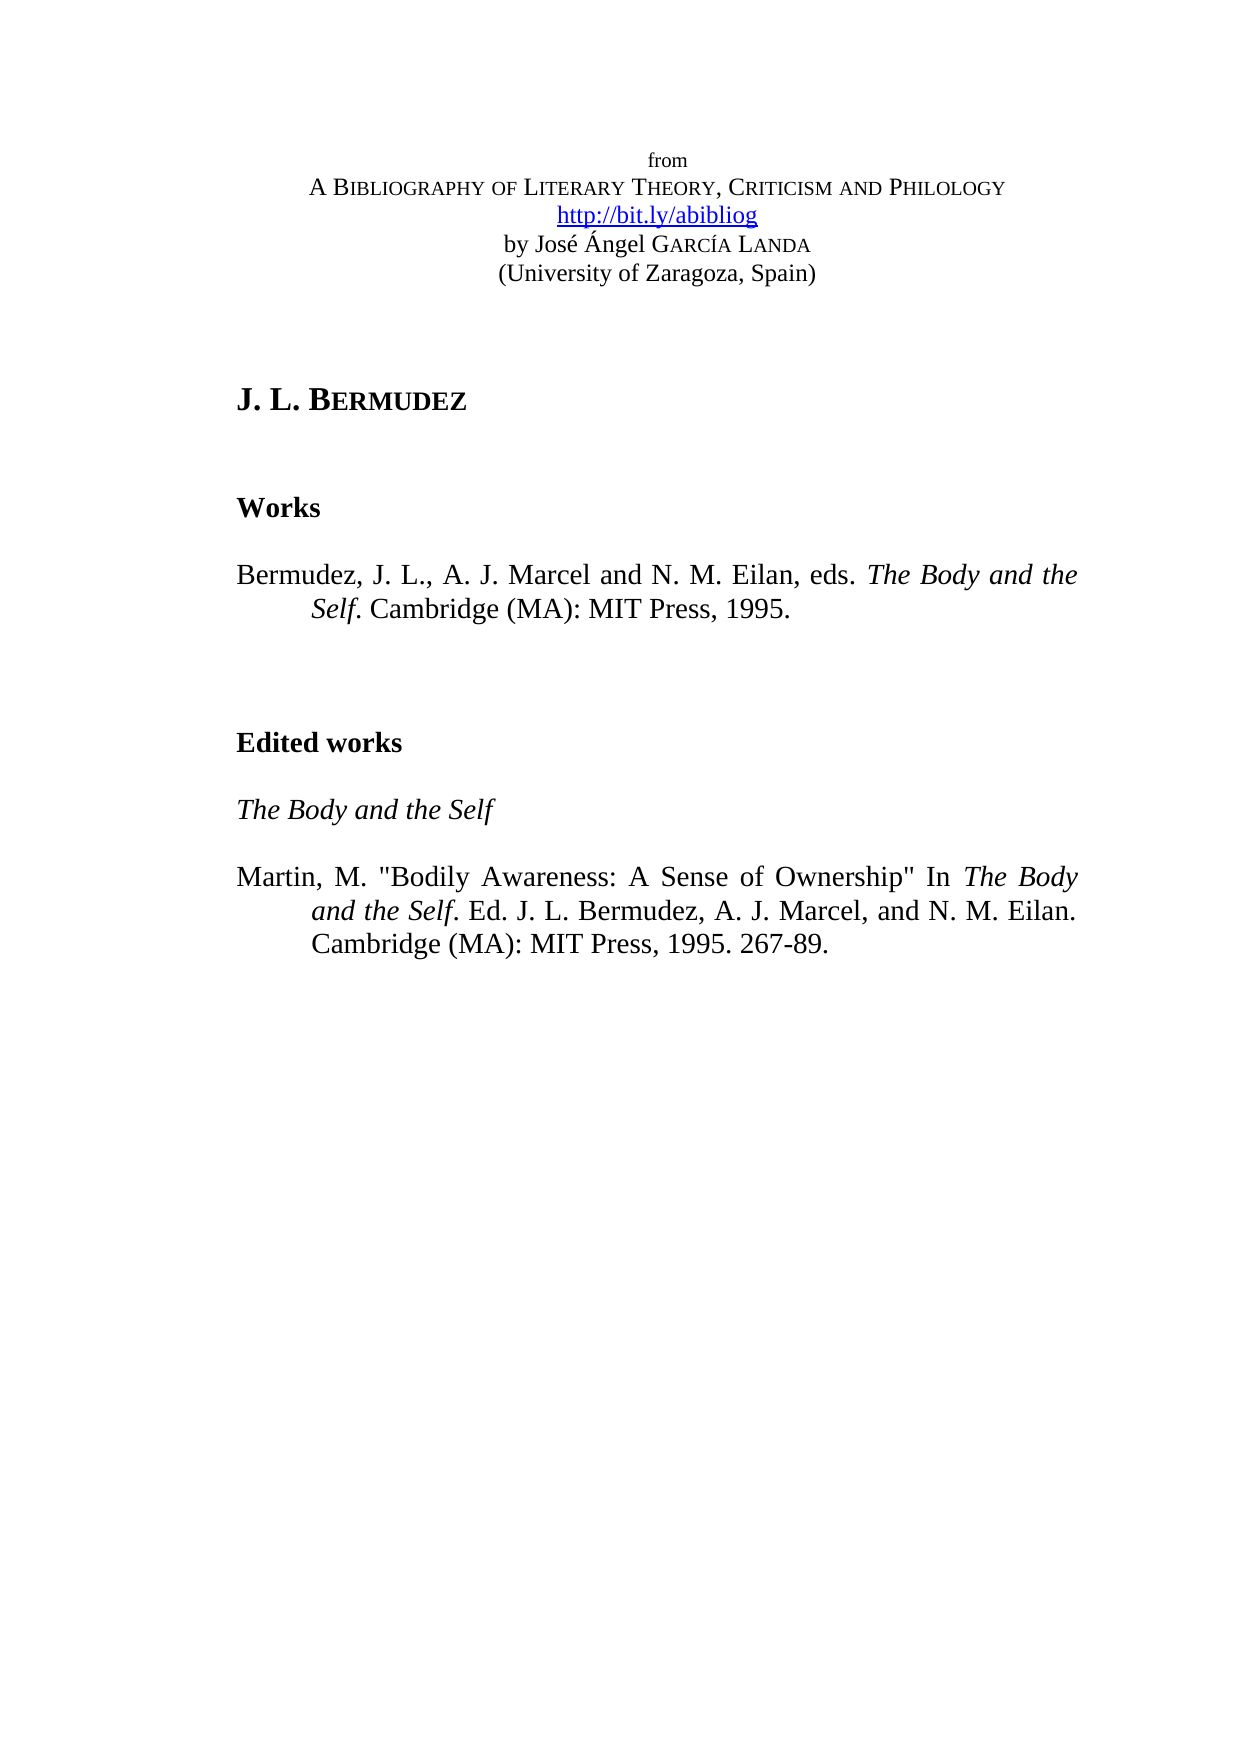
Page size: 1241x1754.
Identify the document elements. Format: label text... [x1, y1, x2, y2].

text Edited works [236, 725, 1078, 759]
text Bermudez, J. L., A. J. Marcel and N. M. Eilan, eds. The Body and the Self. Cambridge (MA): MIT Press, 1995. [236, 557, 1078, 624]
subtitle J. L. Bermudez [236, 379, 1078, 417]
text The Body and the Self [236, 792, 1078, 826]
text http://bit.ly/abibliog [236, 200, 1078, 229]
text (University of Zaragoza, Spain) [236, 258, 1078, 287]
text from [236, 148, 1078, 172]
text Martin, M. "Bodily Awareness: A Sense of Ownership" In The Body and the Self. Ed. J. L. Bermudez, A. J. Marcel, and N. M. Eilan. Cambridge (MA): MIT Press, 1995. 267-89. [236, 859, 1078, 960]
text Works [236, 490, 1078, 524]
text A Bibliography of Literary Theory, Criticism and Philology [236, 172, 1078, 200]
text by José Ángel García Landa [236, 229, 1078, 258]
